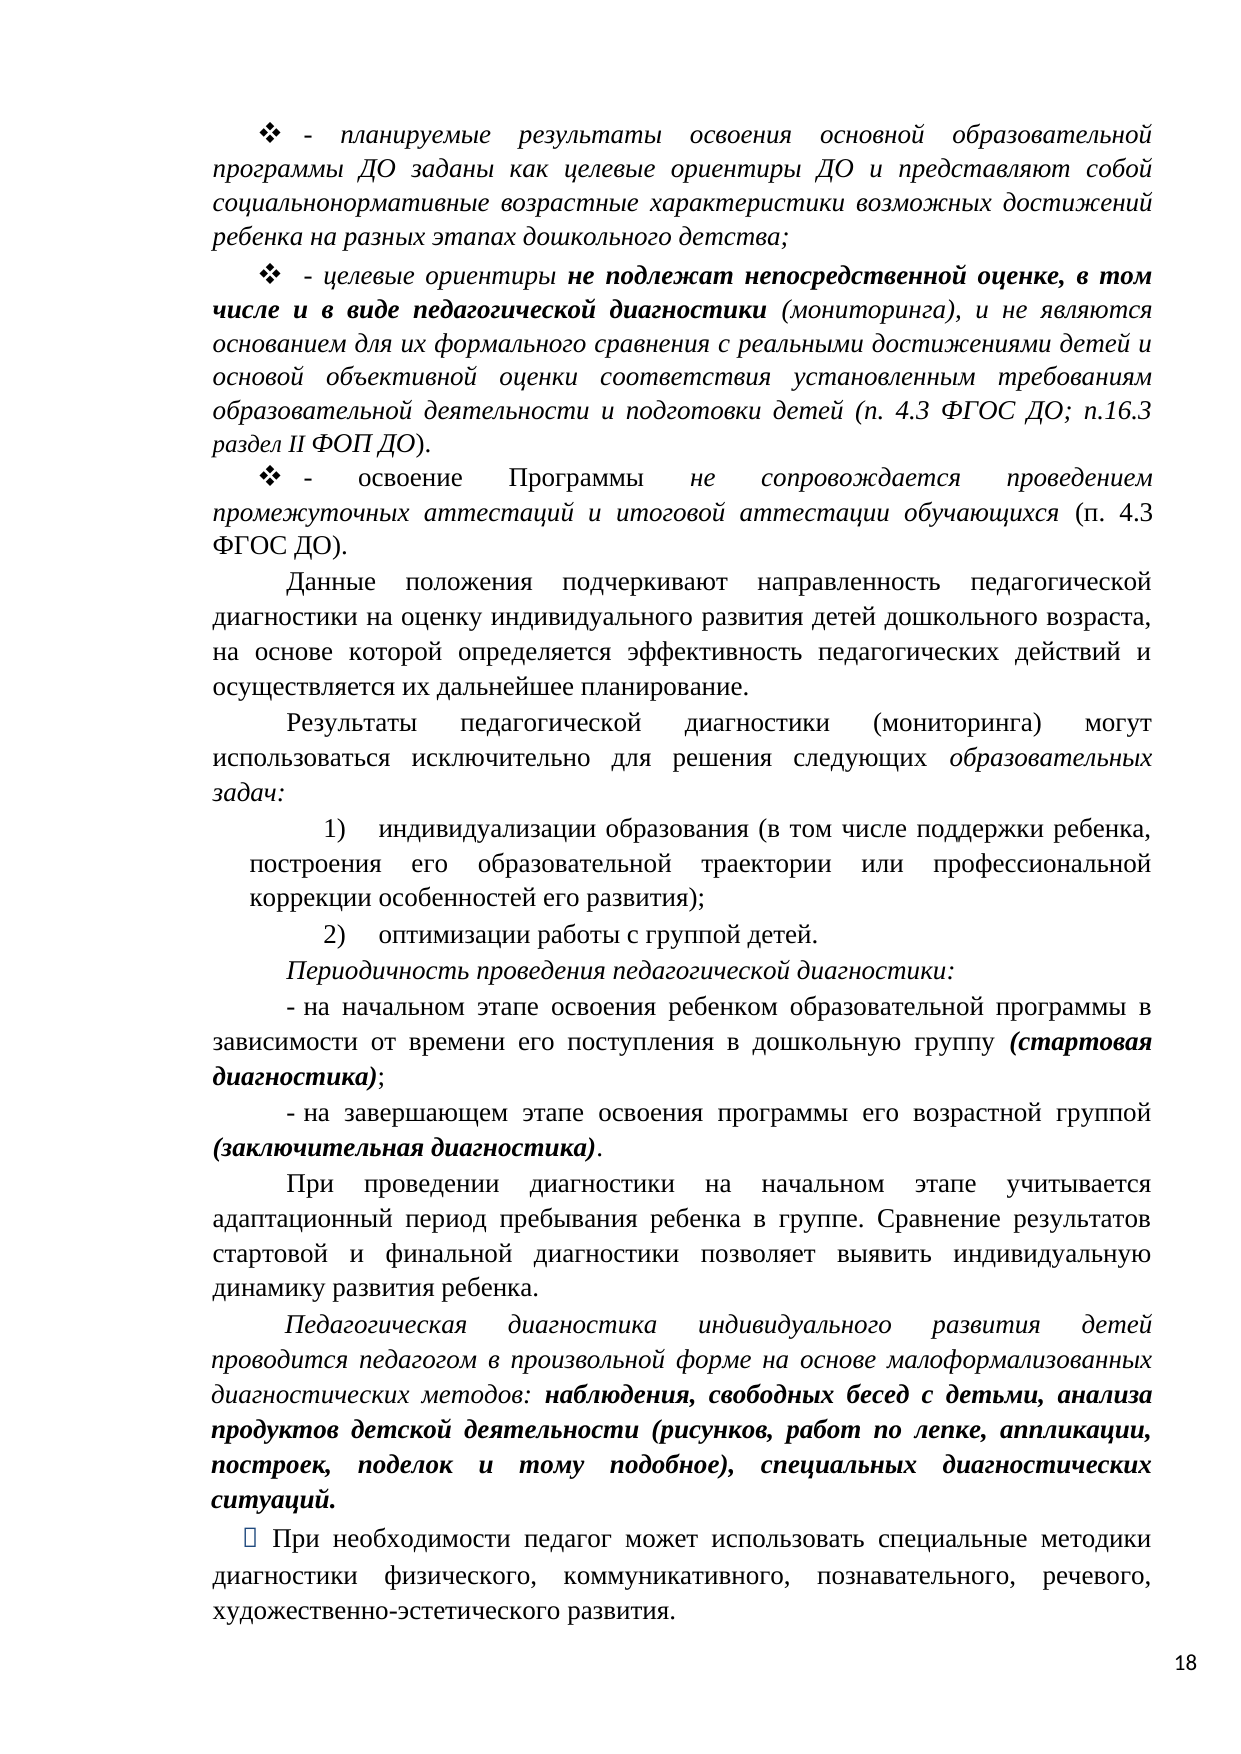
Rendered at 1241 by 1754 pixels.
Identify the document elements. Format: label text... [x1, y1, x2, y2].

text Результаты педагогической диагностики (мониторинга) могут использоваться исключительно для решения следующих образовательных задач: [212, 706, 1152, 807]
list индивидуализации образования (в том числе поддержки ребенка, построения его образовательной траектории или профессиональной коррекции особенностей его развития); [249, 812, 1152, 913]
text Периодичность проведения педагогической диагностики: [286, 954, 1153, 985]
list на завершающем этапе освоения программы его возрастной группой (заключительная диагностика). [212, 1096, 1152, 1162]
list - освоение Программы не сопровождается проведением промежуточных аттестаций и итоговой аттестации обучающихся (п. 4.3 ФГОС ДО). [212, 462, 1153, 560]
text  При необходимости педагог может использовать специальные методики диагностики физического, коммуникативного, познавательного, речевого, художественно-эстетического развития. [212, 1519, 1152, 1625]
list - целевые ориентиры не подлежат непосредственной оценке, в том числе и в виде педагогической диагностики (мониторинга), и не являются основанием для их формального сравнения с реальными достижениями детей и основой объективной оценки соответствия установленным требованиям образовательной деятельности и подготовки детей (п. 4.3 ФГОС ДО; п.16.3 раздел II ФОП ДО). [212, 259, 1153, 459]
text Данные положения подчеркивают направленность педагогической диагностики на оценку индивидуального развития детей дошкольного возраста, на основе которой определяется эффективность педагогических действий и осуществляется их дальнейшее планирование. [212, 565, 1152, 701]
list на начальном этапе освоения ребенком образовательной программы в зависимости от времени его поступления в дошкольную группу (стартовая диагностика); [212, 990, 1152, 1091]
text Педагогическая диагностика индивидуального развития детей проводится педагогом в произвольной форме на основе малоформализованных диагностических методов: наблюдения, свободных бесед с детьми, анализа продуктов детской деятельности (рисунков, работ по лепке, аппликации, построек, поделок и тому подобное), специальных диагностических ситуаций. [211, 1308, 1153, 1514]
list оптимизации работы с группой детей. [249, 918, 1152, 949]
text При проведении диагностики на начальном этапе учитывается адаптационный период пребывания ребенка в группе. Сравнение результатов стартовой и финальной диагностики позволяет выявить индивидуальную динамику развития ребенка. [212, 1167, 1152, 1303]
list - планируемые результаты освоения основной образовательной программы ДО заданы как целевые ориентиры ДО и представляют собой социальнонормативные возрастные характеристики возможных достижений ребенка на разных этапах дошкольного детства; [212, 118, 1153, 251]
